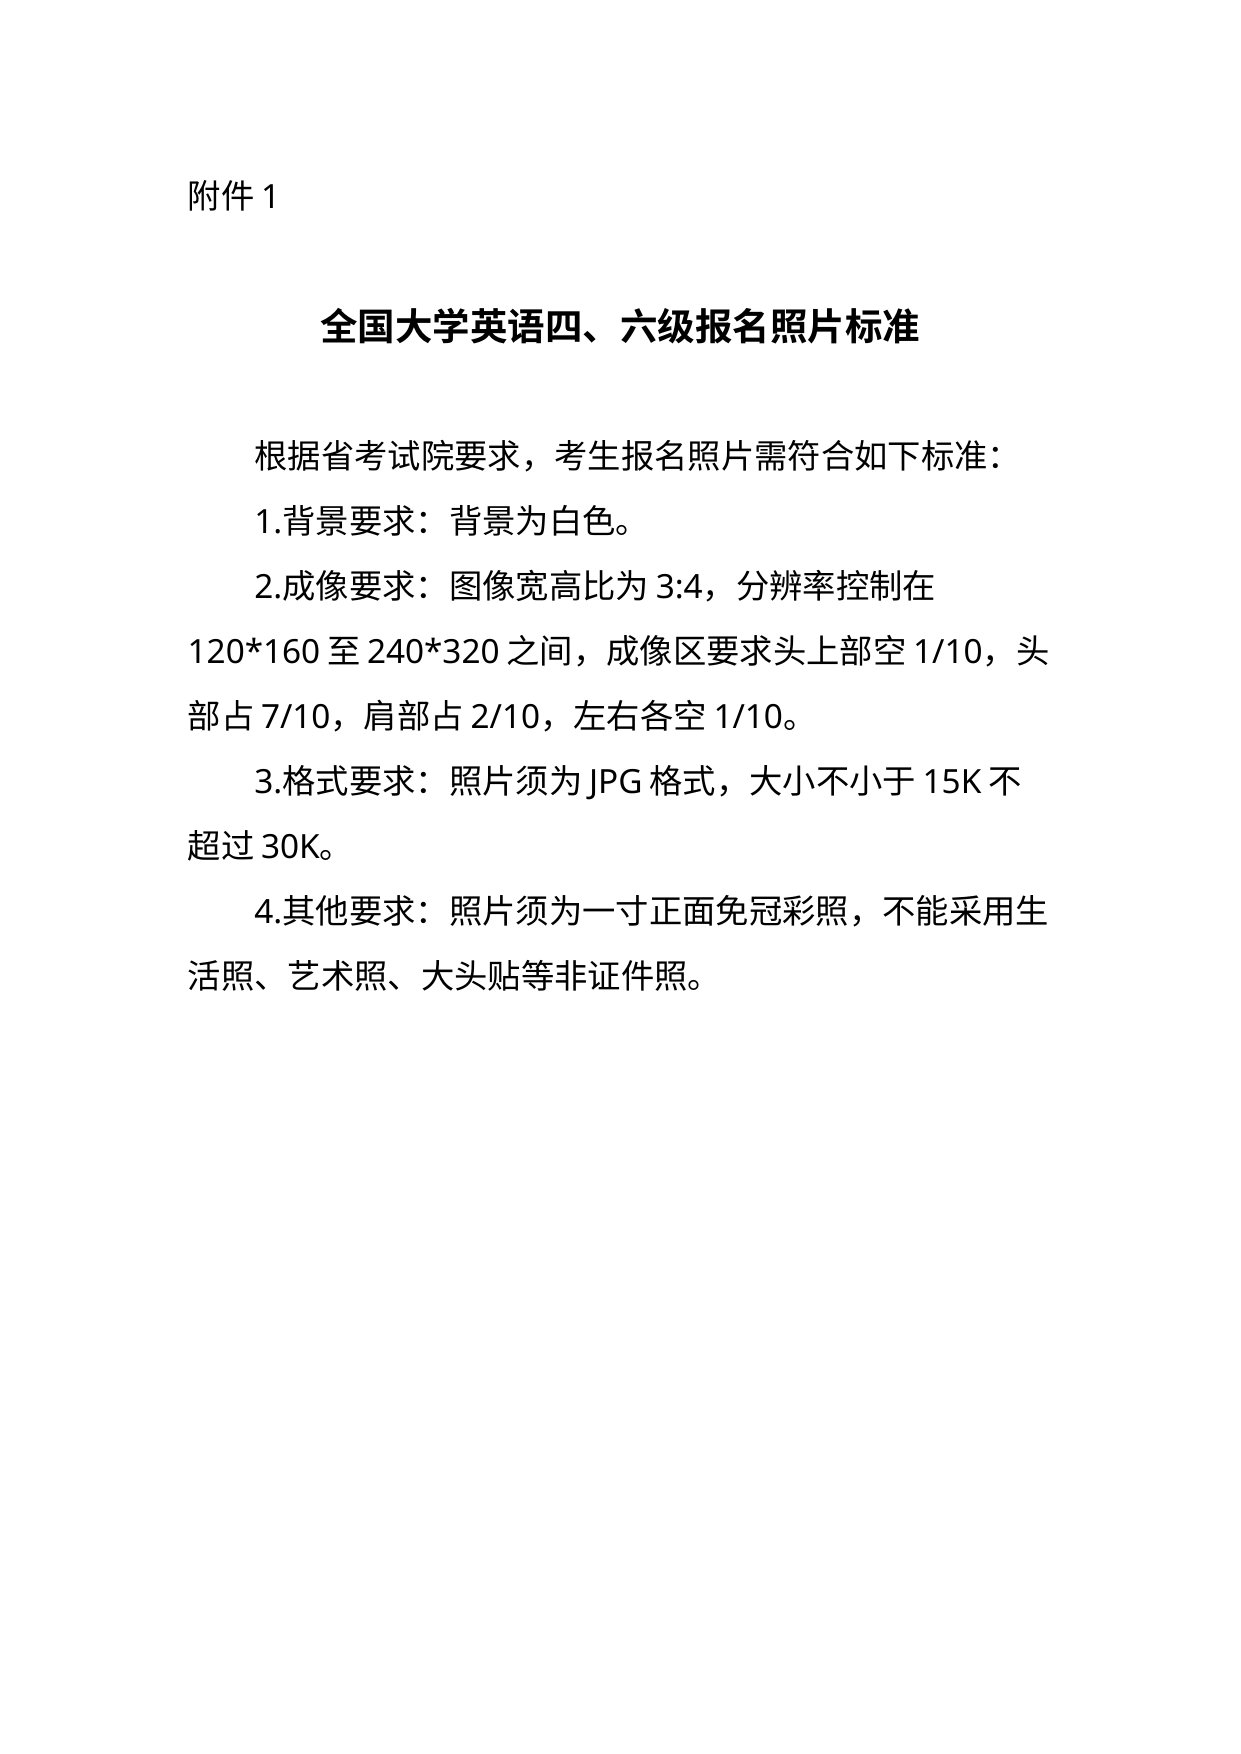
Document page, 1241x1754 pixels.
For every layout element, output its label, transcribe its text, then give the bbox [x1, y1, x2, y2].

text 3.格式要求：照片须为JPG格式，大小不小于15K不超过30K。 [187, 747, 1053, 877]
text 附件1 [187, 162, 1053, 227]
text 根据省考试院要求，考生报名照片需符合如下标准： [187, 422, 1053, 487]
text 4.其他要求：照片须为一寸正面免冠彩照，不能采用生活照、艺术照、大头贴等非证件照。 [187, 877, 1053, 1007]
text 全国大学英语四、六级报名照片标准 [187, 292, 1053, 357]
text 1.背景要求：背景为白色。 [187, 487, 1053, 552]
text 2.成像要求：图像宽高比为3:4，分辨率控制在120*160至240*320之间，成像区要求头上部空1/10，头部占7/10，肩部占2/10，左右各空1/10。 [187, 552, 1053, 747]
